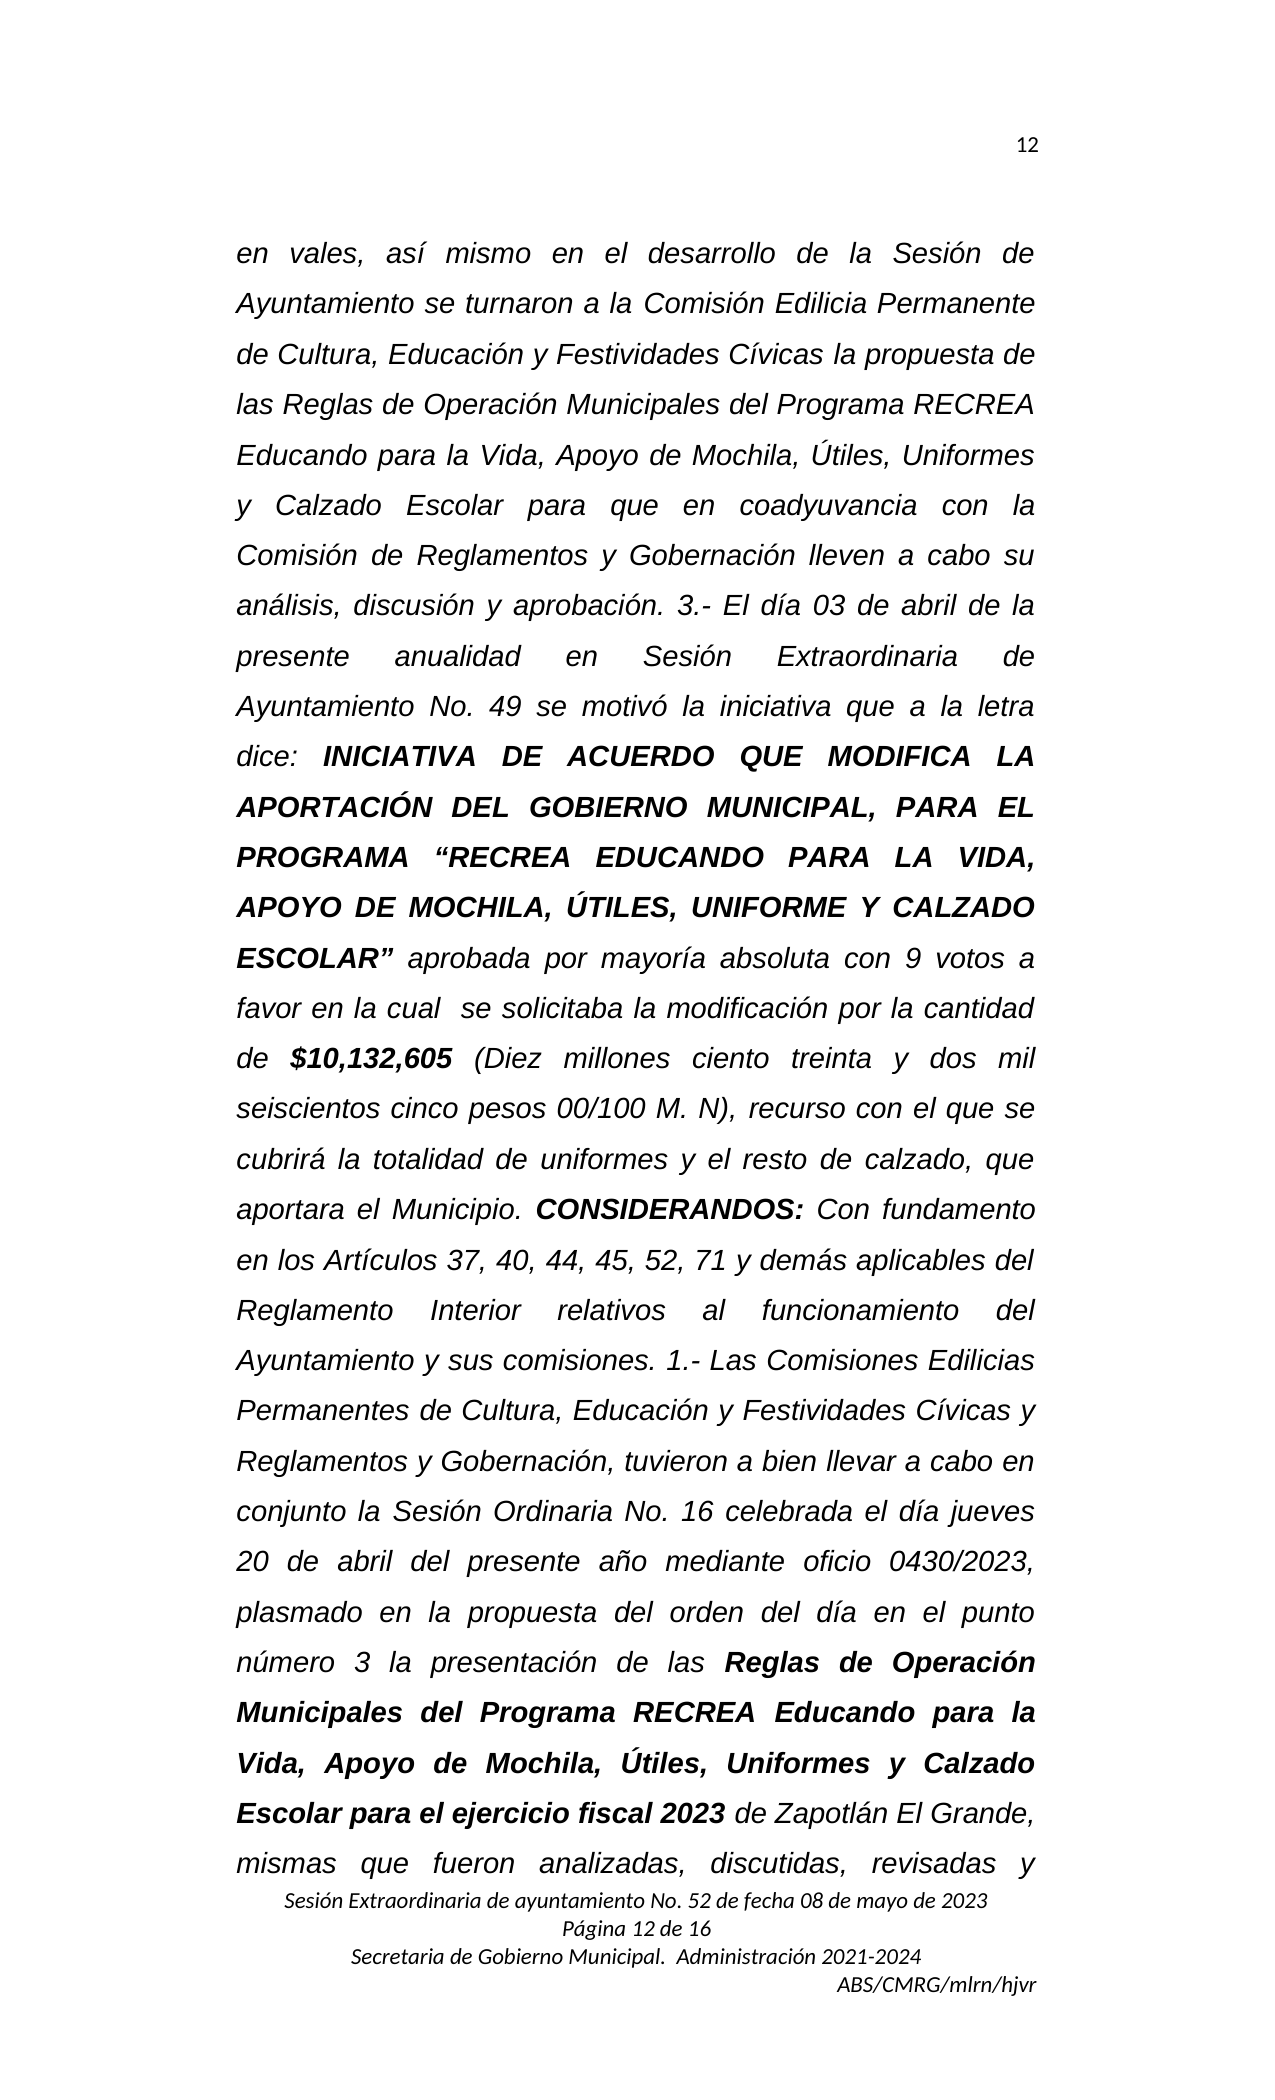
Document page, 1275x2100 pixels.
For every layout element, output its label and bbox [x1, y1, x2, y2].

text [236, 236, 1039, 1880]
